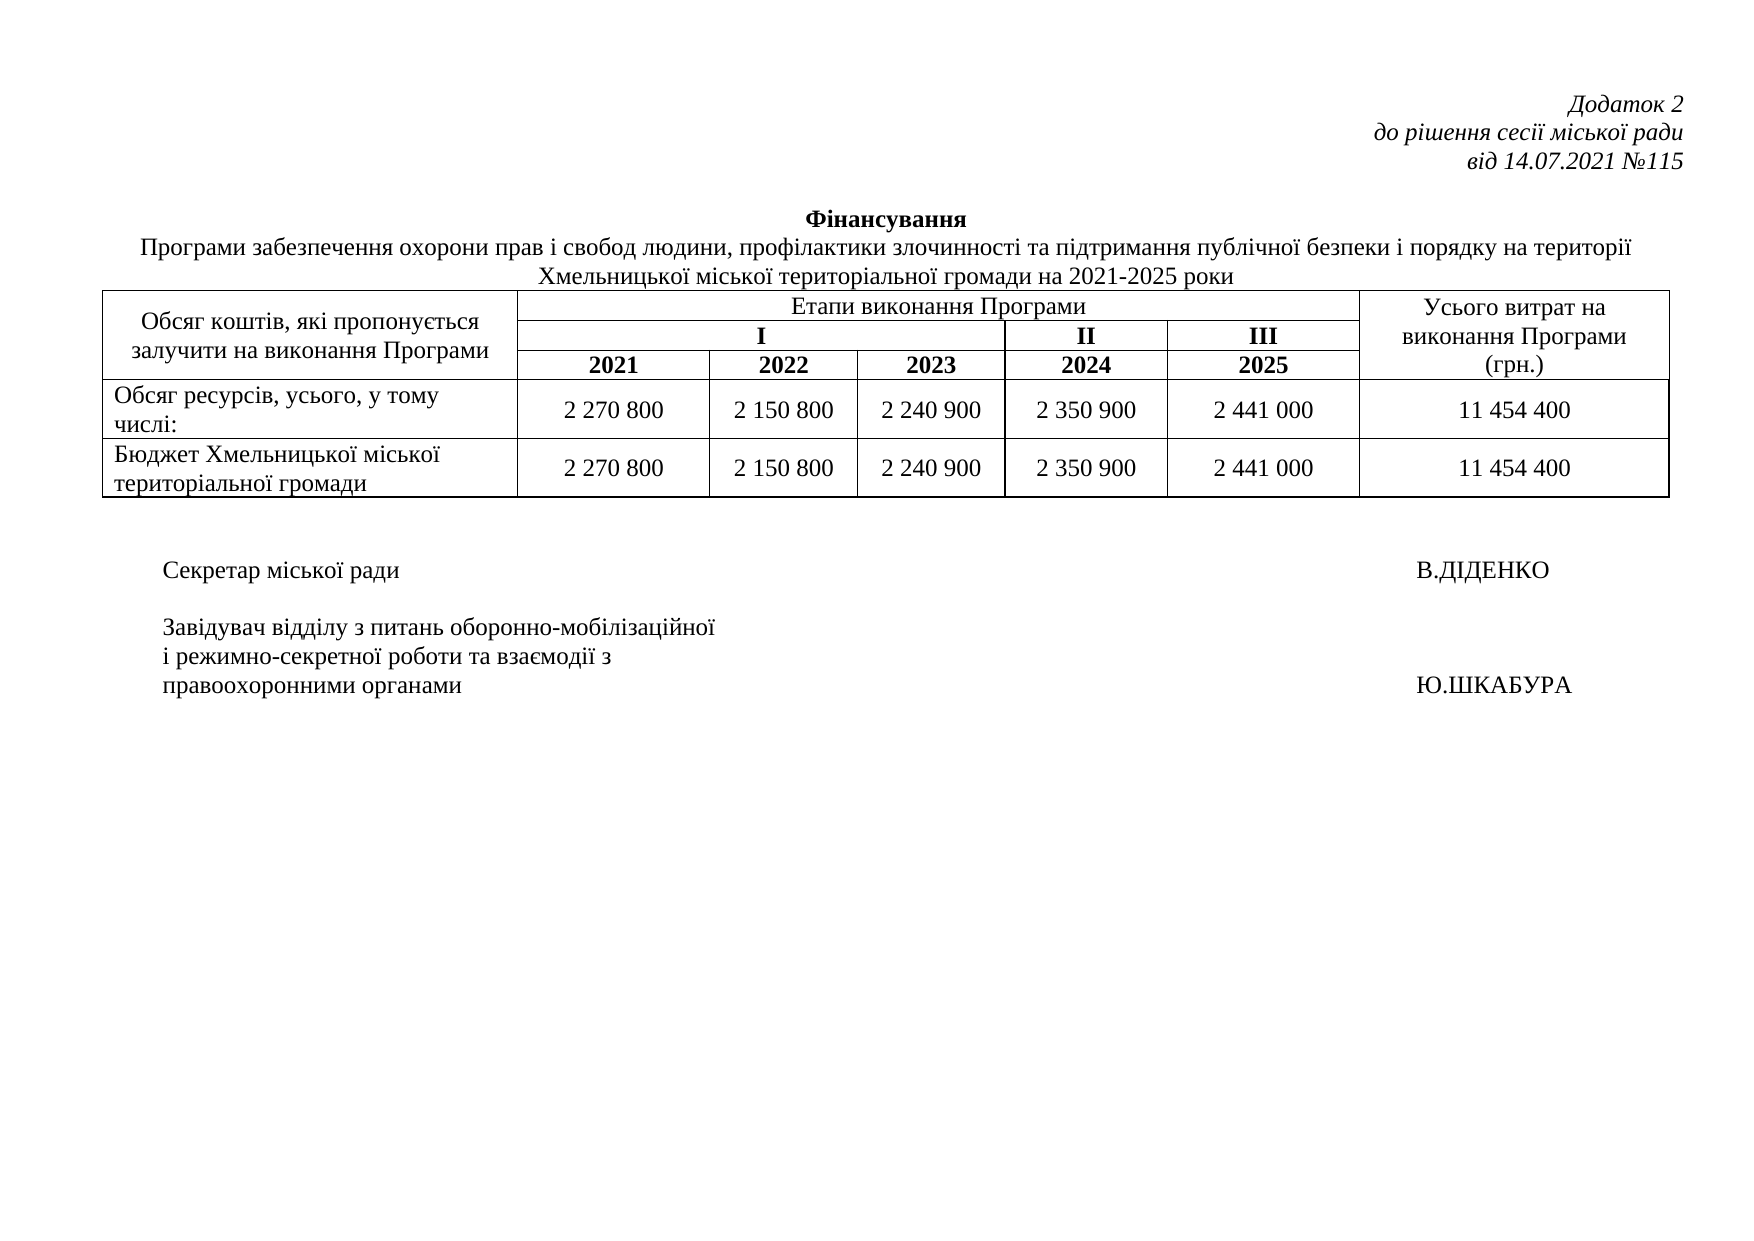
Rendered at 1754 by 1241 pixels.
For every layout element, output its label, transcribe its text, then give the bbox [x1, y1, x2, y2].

text Додаток 2 [89, 89, 1683, 117]
table_header Усього витрат на виконання Програми (грн.) [1360, 291, 1669, 379]
text Фінансування [89, 204, 1683, 232]
table_cell Обсяг ресурсів, усього, у тому числі: [103, 380, 517, 438]
table_cell 2 150 800 [710, 380, 857, 438]
text правоохоронними органами Ю.ШКАБУРА [162, 670, 1683, 699]
table_cell 2 270 800 [518, 439, 709, 496]
table_cell 2023 [858, 351, 1004, 379]
table_header Етапи виконання Програми [518, 291, 1359, 320]
table_cell 2 240 900 [858, 439, 1004, 496]
text і режимно-секретної роботи та взаємодії з [162, 641, 1683, 670]
text до рішення сесії міської ради [89, 117, 1683, 146]
table_cell 2022 [710, 351, 857, 379]
table_cell 2 240 900 [858, 380, 1004, 438]
table_cell 2025 [1168, 351, 1359, 379]
text від 14.07.2021 №115 [89, 146, 1683, 175]
table_cell 2 350 900 [1006, 439, 1167, 496]
table_cell I [518, 321, 1004, 349]
table_cell 2 441 000 [1168, 439, 1359, 496]
table_cell 11 454 400 [1360, 439, 1668, 496]
table_header Обсяг коштів, які пропонується залучити на виконання Програми [103, 291, 517, 379]
text Секретар міської ради В.ДІДЕНКО [162, 555, 1683, 584]
text Завідувач відділу з питань оборонно-мобілізаційної [162, 612, 1683, 641]
table_cell 11 454 400 [1360, 380, 1668, 438]
table_cell III [1168, 321, 1359, 349]
table_cell 2021 [518, 351, 709, 379]
table_cell 2024 [1006, 351, 1167, 379]
text Програми забезпечення охорони прав і свобод людини, профілактики злочинності та підтримання публічної безпеки і порядку на території Хмельницької міської територіальної громади на 2021-2025 роки [89, 232, 1683, 290]
table_cell 2 350 900 [1006, 380, 1167, 438]
table_cell II [1006, 321, 1167, 349]
table_cell 2 441 000 [1168, 380, 1359, 438]
table_cell Бюджет Хмельницької міської територіальної громади [103, 439, 517, 496]
table_cell 2 150 800 [710, 439, 857, 496]
table_cell 2 270 800 [518, 380, 709, 438]
